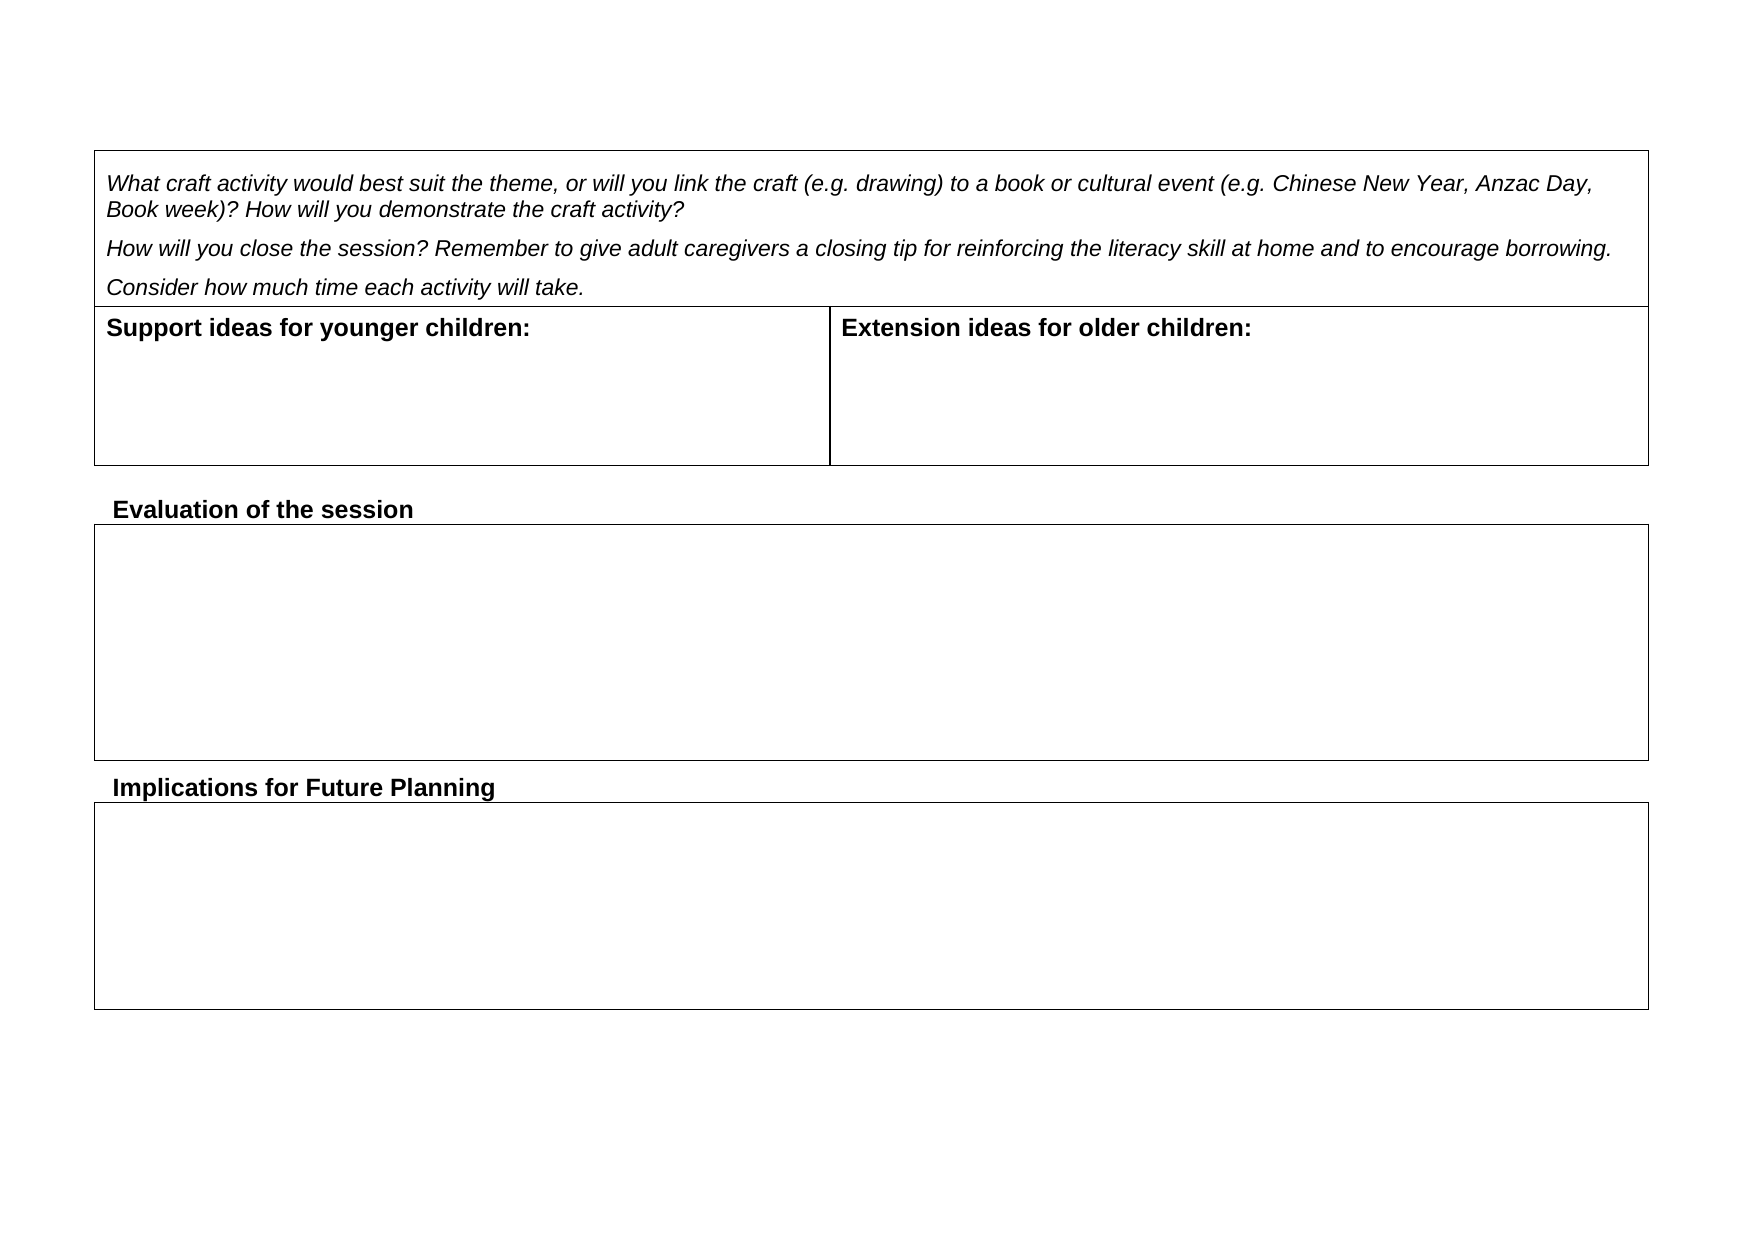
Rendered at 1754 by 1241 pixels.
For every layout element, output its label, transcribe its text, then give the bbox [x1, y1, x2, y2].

table_header [95, 525, 1648, 759]
table_header [95, 803, 1648, 1009]
text Implications for Future Planning [112, 773, 1641, 802]
table_cell Support ideas for younger children: [95, 307, 829, 465]
text Evaluation of the session [112, 495, 1641, 523]
table_cell Extension ideas for older children: [831, 307, 1648, 465]
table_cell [95, 151, 1648, 306]
